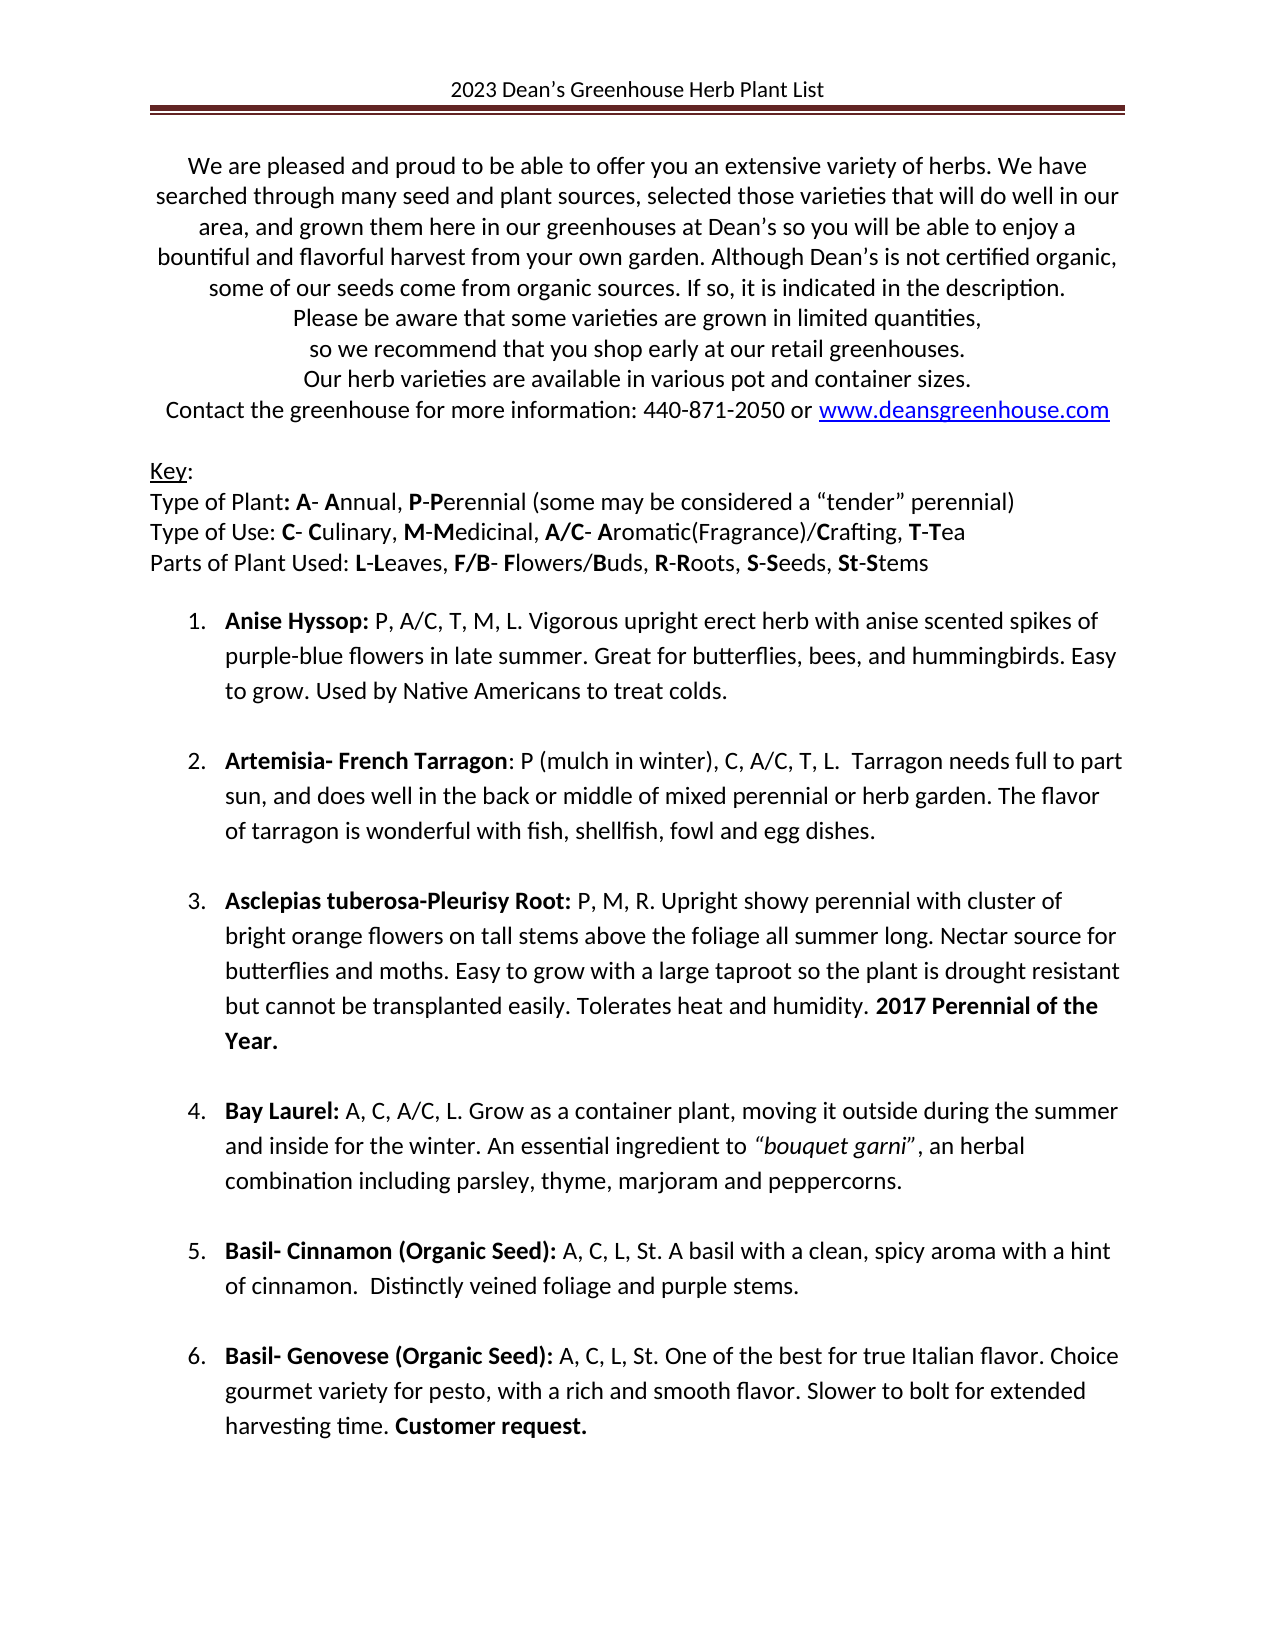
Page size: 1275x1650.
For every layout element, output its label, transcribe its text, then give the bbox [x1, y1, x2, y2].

list Basil- Cinnamon (Organic Seed): A, C, L, St. A basil with a clean, spicy aroma with a hint of cinnamon. Distinctly veined foliage and purple stems. [187, 1235, 1125, 1301]
list Basil- Genovese (Organic Seed): A, C, L, St. One of the best for true Italian flavor. Choice gourmet variety for pesto, with a rich and smooth flavor. Slower to bolt for extended harvesting time. Customer request. [187, 1340, 1125, 1441]
text Contact the greenhouse for more information: 440-871-2050 or www.deansgreenhouse.com [150, 394, 1125, 425]
text Type of Use: C- Culinary, M-Medicinal, A/C- Aromatic(Fragrance)/Crafting, T-Tea [150, 516, 1125, 547]
text Our herb varieties are available in various pot and container sizes. [150, 364, 1125, 394]
text Type of Plant: A- Annual, P-Perennial (some may be considered a “tender” perennial) [150, 486, 1125, 516]
list Bay Laurel: A, C, A/C, L. Grow as a container plant, moving it outside during the summer and inside for the winter. An essential ingredient to “bouquet garni”, an herbal combination including parsley, thyme, marjoram and peppercorns. [187, 1095, 1125, 1196]
text so we recommend that you shop early at our retail greenhouses. [150, 333, 1125, 364]
list Asclepias tuberosa-Pleurisy Root: P, M, R. Upright showy perennial with cluster of bright orange flowers on tall stems above the foliage all summer long. Nectar source for butterflies and moths. Easy to grow with a large taproot so the plant is drought resistant but cannot be transplanted easily. Tolerates heat and humidity. 2017 Perennial of the Year. [187, 885, 1125, 1056]
text We are pleased and proud to be able to offer you an extensive variety of herbs. We have searched through many seed and plant sources, selected those varieties that will do well in our area, and grown them here in our greenhouses at Dean’s so you will be able to enjoy a bountiful and flavorful harvest from your own garden. Although Dean’s is not certified organic, some of our seeds come from organic sources. If so, it is indicated in the description. [150, 150, 1125, 303]
text Please be aware that some varieties are grown in limited quantities, [150, 303, 1125, 333]
text Key: [150, 455, 1125, 486]
list Anise Hyssop: P, A/C, T, M, L. Vigorous upright erect herb with anise scented spikes of purple-blue flowers in late summer. Great for butterflies, bees, and hummingbirds. Easy to grow. Used by Native Americans to treat colds. [187, 605, 1125, 706]
list Artemisia- French Tarragon: P (mulch in winter), C, A/C, T, L. Tarragon needs full to part sun, and does well in the back or middle of mixed perennial or herb garden. The flavor of tarragon is wonderful with fish, shellfish, fowl and egg dishes. [187, 745, 1125, 846]
text Parts of Plant Used: L-Leaves, F/B- Flowers/Buds, R-Roots, S-Seeds, St-Stems [150, 547, 1125, 577]
